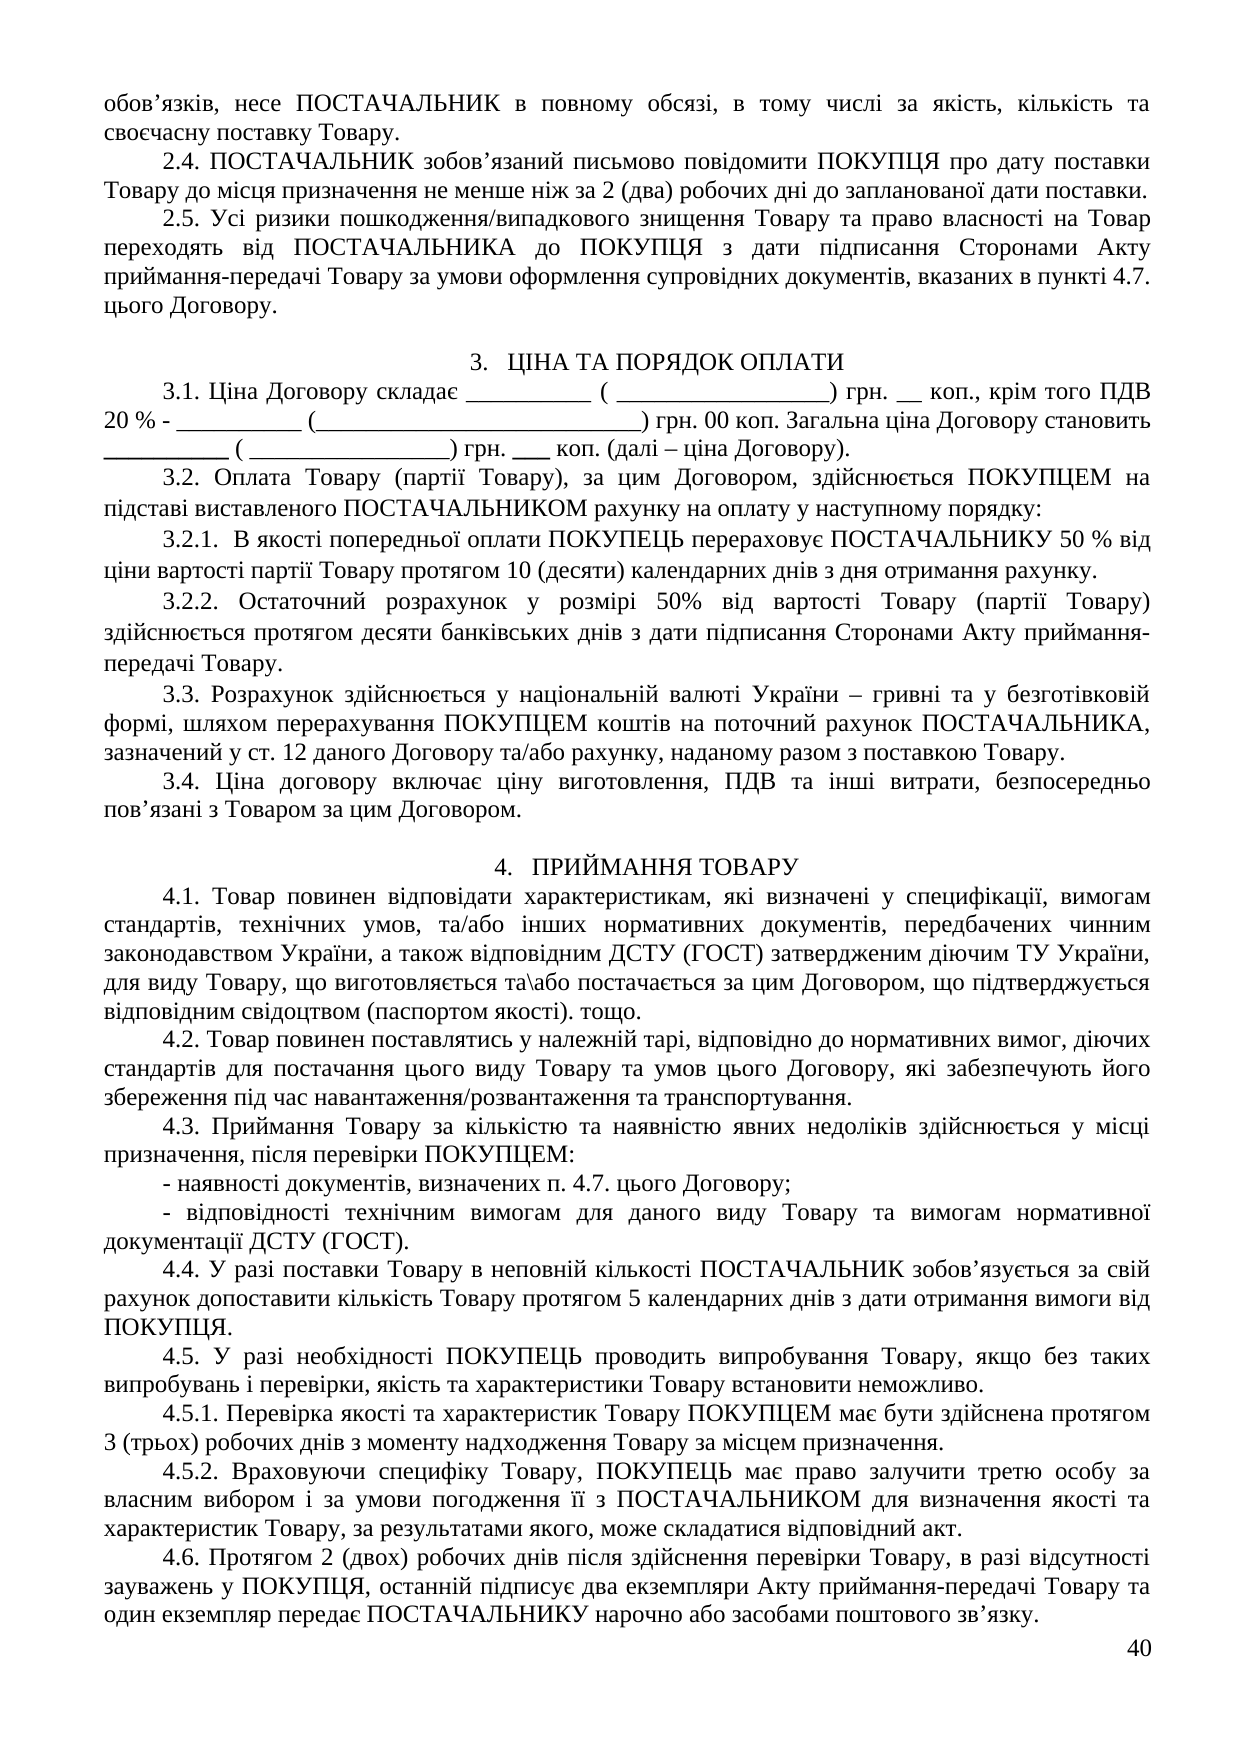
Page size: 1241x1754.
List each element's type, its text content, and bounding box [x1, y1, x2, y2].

text 3.1. Ціна Договору складає __________ ( _________________) грн. __ коп., крім того ПДВ 20 % - __________ (__________________________) грн. 00 коп. Загальна ціна Договору становить __________ ( ________________) грн. ___ коп. (далі – ціна Договору). [103, 376, 1152, 462]
text 4.4. У разі поставки Товару в неповній кількості ПОСТАЧАЛЬНИК зобов’язується за свій рахунок допоставити кількість Товару протягом 5 календарних днів з дати отримання вимоги від ПОКУПЦЯ. [103, 1254, 1152, 1341]
text - наявності документів, визначених п. 4.7. цього Договору; [103, 1168, 1152, 1197]
text 4.5.1. Перевірка якості та характеристик Товару ПОКУПЦЕМ має бути здійснена протягом 3 (трьох) робочих днів з моменту надходження Товару за місцем призначення. [103, 1398, 1152, 1456]
list ПРИЙМАННЯ ТОВАРУ [141, 852, 1152, 881]
text 3.2. Оплата Товару (партії Товару), за цим Договором, здійснюється ПОКУПЦЕМ на підставі виставленого ПОСТАЧАЛЬНИКОМ рахунку на оплату у наступному порядку: [103, 462, 1152, 522]
text 3.2.2. Остаточний розрахунок у розмірі 50% від вартості Товару (партії Товару) здійснюється протягом десяти банківських днів з дати підписання Сторонами Акту приймання-передачі Товару. [103, 586, 1152, 677]
text 3. ЦІНА ТА ПОРЯДОК ОПЛАТИ [103, 347, 1152, 376]
text 4.6. Протягом 2 (двох) робочих днів після здійснення перевірки Товару, в разі відсутності зауважень у ПОКУПЦЯ, останній підписує два екземпляри Акту приймання-передачі Товару та один екземпляр передає ПОСТАЧАЛЬНИКУ нарочно або засобами поштового зв’язку. [103, 1542, 1152, 1628]
text 4.1. Товар повинен відповідати характеристикам, які визначені у специфікації, вимогам стандартів, технічних умов, та/або інших нормативних документів, передбачених чинним законодавством України, а також відповідним ДСТУ (ГОСТ) затвердженим діючим ТУ України, для виду Товару, що виготовляється та\або постачається за цим Договором, що підтверджується відповідним свідоцтвом (паспортом якості). тощо. [103, 881, 1152, 1024]
text 2.5. Усі ризики пошкодження/випадкового знищення Товару та право власності на Товар переходять від ПОСТАЧАЛЬНИКА до ПОКУПЦЯ з дати підписання Сторонами Акту приймання-передачі Товару за умови оформлення супровідних документів, вказаних в пункті 4.7. цього Договору. [103, 203, 1152, 318]
text 3.2.1. В якості попередньої оплати ПОКУПЕЦЬ перераховує ПОСТАЧАЛЬНИКУ 50 % від ціни вартості партії Товару протягом 10 (десяти) календарних днів з дня отримання рахунку. [103, 524, 1152, 584]
text 2.4. ПОСТАЧАЛЬНИК зобов’язаний письмово повідомити ПОКУПЦЯ про дату поставки Товару до місця призначення не менше ніж за 2 (два) робочих дні до запланованої дати поставки. [103, 146, 1152, 203]
text 4.3. Приймання Товару за кількістю та наявністю явних недоліків здійснюється у місці призначення, після перевірки ПОКУПЦЕМ: [103, 1111, 1152, 1168]
text 4.5. У разі необхідності ПОКУПЕЦЬ проводить випробування Товару, якщо без таких випробувань і перевірки, якість та характеристики Товару встановити неможливо. [103, 1341, 1152, 1398]
text 4.2. Товар повинен поставлятись у належній тарі, відповідно до нормативних вимог, діючих стандартів для постачання цього виду Товару та умов цього Договору, які забезпечують його збереження під час навантаження/розвантаження та транспортування. [103, 1024, 1152, 1111]
text 3.4. Ціна договору включає ціну виготовлення, ПДВ та інші витрати, безпосередньо пов’язані з Товаром за цим Договором. [103, 766, 1152, 823]
text 3.3. Розрахунок здійснюється у національній валюті України – гривні та у безготівковій формі, шляхом перерахування ПОКУПЦЕМ коштів на поточний рахунок ПОСТАЧАЛЬНИКА, зазначений у ст. 12 даного Договору та/або рахунку, наданому разом з поставкою Товару. [103, 679, 1152, 766]
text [103, 88, 1152, 146]
text 4.5.2. Враховуючи специфіку Товару, ПОКУПЕЦЬ має право залучити третю особу за власним вибором і за умови погодження її з ПОСТАЧАЛЬНИКОМ для визначення якості та характеристик Товару, за результатами якого, може складатися відповідний акт. [103, 1456, 1152, 1542]
text - відповідності технічним вимогам для даного виду Товару та вимогам нормативної документації ДСТУ (ГОСТ). [103, 1197, 1152, 1254]
